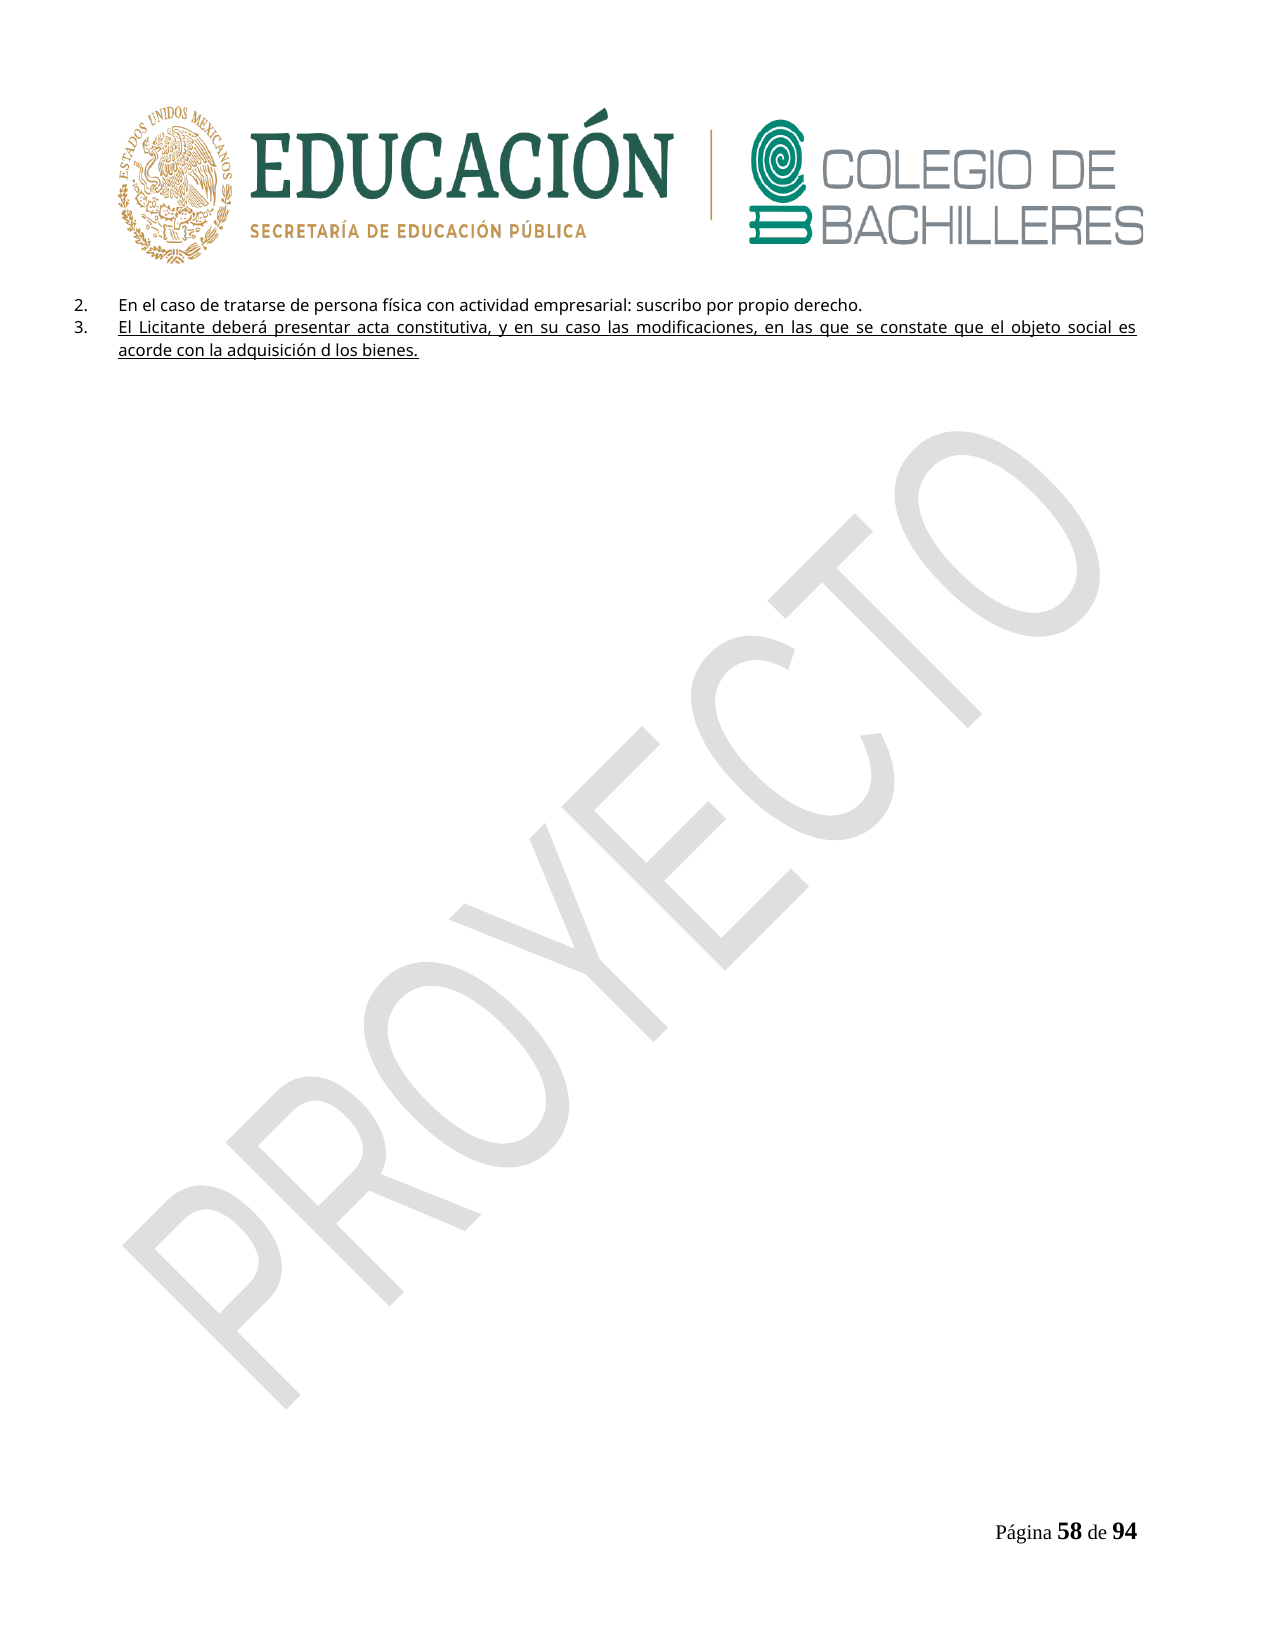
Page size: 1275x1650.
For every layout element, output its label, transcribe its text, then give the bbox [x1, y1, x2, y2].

picture [118, 106, 1144, 264]
text 2. En el caso de tratarse de persona física con actividad empresarial: suscribo por propio derecho. [74, 293, 1137, 316]
text 3. El Licitante deberá presentar acta constitutiva, y en su caso las modificaciones, en las que se constate que el objeto social es acorde con la adquisición d los bienes. [74, 316, 1137, 361]
